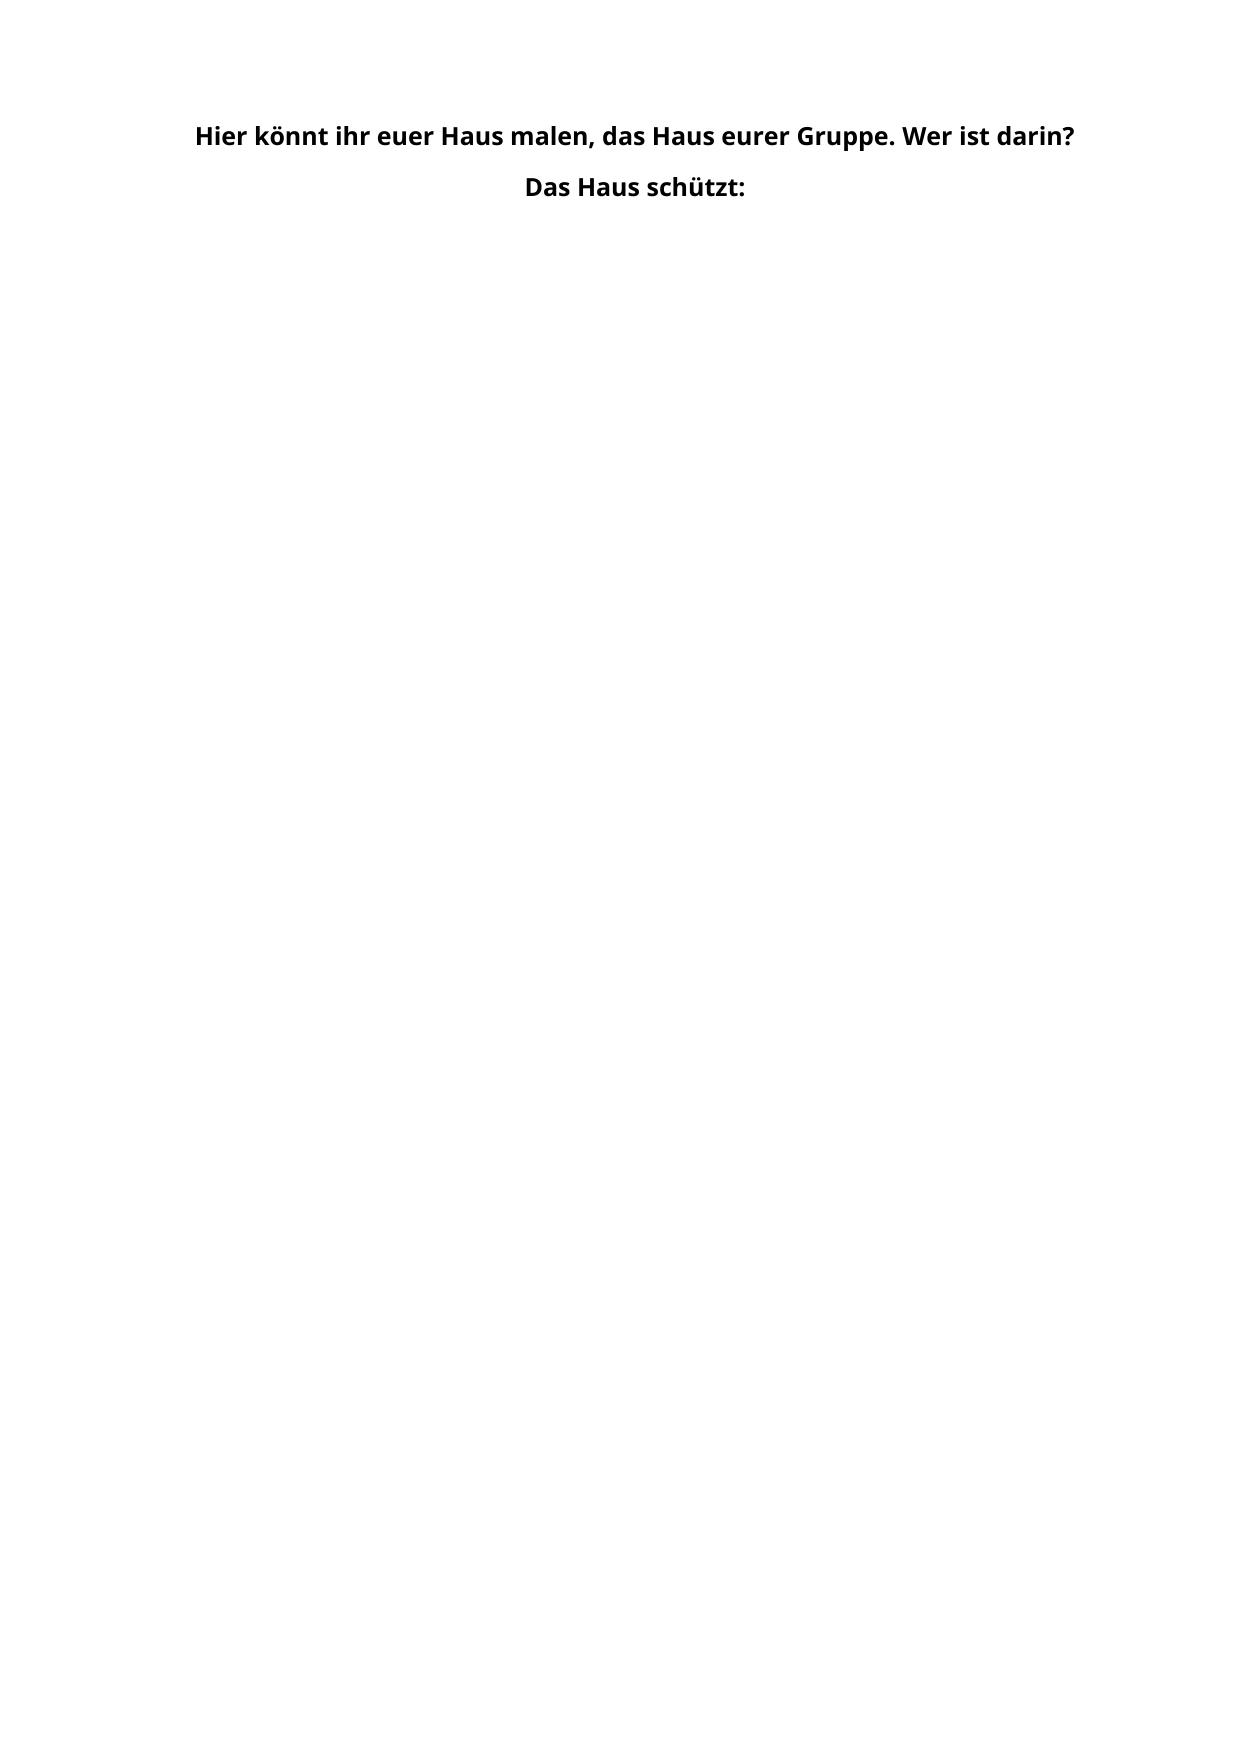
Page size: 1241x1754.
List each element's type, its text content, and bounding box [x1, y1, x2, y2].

text Hier könnt ihr euer Haus malen, das Haus eurer Gruppe. Wer ist darin? [148, 118, 1122, 152]
text Das Haus schützt: [148, 169, 1122, 203]
